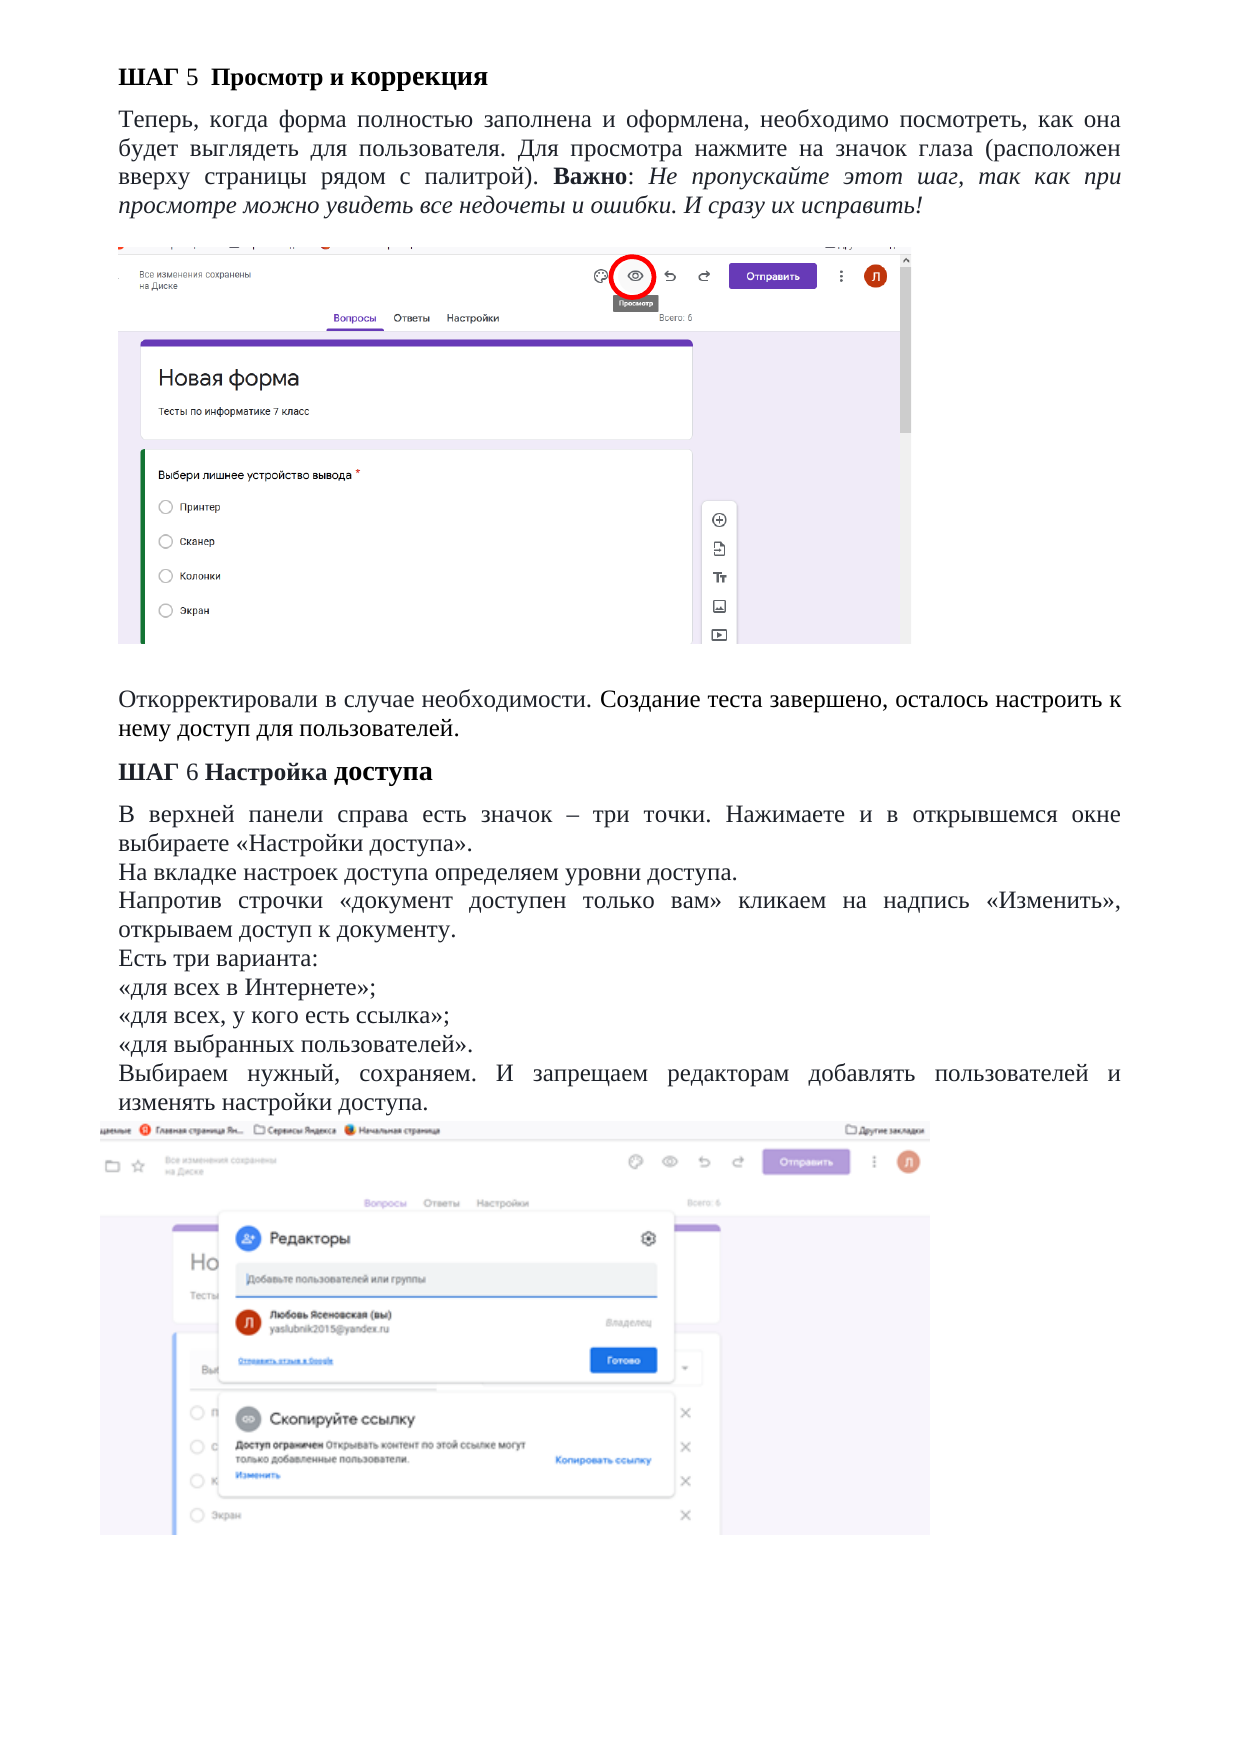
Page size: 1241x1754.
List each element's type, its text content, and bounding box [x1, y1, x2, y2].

subtitle ШАГ 6 Настройка доступа [118, 754, 1122, 787]
text Есть три варианта: [118, 943, 1122, 972]
picture [118, 247, 912, 644]
picture [98, 1121, 930, 1534]
text Напротив строчки «документ доступен только вам» кликаем на надпись «Изменить», открываем доступ к документу. [118, 886, 1122, 943]
text Выбираем нужный, сохраняем. И запрещаем редакторам добавлять пользователей и изменять настройки доступа. [118, 1058, 1122, 1116]
text «для всех, у кого есть ссылка»; [118, 1001, 1122, 1029]
text Теперь, когда форма полностью заполнена и оформлена, необходимо посмотреть, как она будет выглядеть для пользователя. Для просмотра нажмите на значок глаза (расположен вверху страницы рядом с палитрой). Важно: Не пропускайте этот шаг, так как при просмотре можно увидеть все недочеты и ошибки. И сразу их исправить! [118, 104, 1122, 219]
subtitle ШАГ 5 Просмотр и коррекция [118, 59, 1122, 91]
text В верхней панели справа есть значок – три точки. Нажимаете и в открывшемся окне выбираете «Настройки доступа». [118, 799, 1122, 857]
text «для выбранных пользователей». [118, 1029, 1122, 1058]
text Откорректировали в случае необходимости. Создание теста завершено, осталось настроить к нему доступ для пользователей. [118, 684, 1122, 742]
text На вкладке настроек доступа определяем уровни доступа. [118, 857, 1122, 886]
text «для всех в Интернете»; [118, 972, 1122, 1001]
